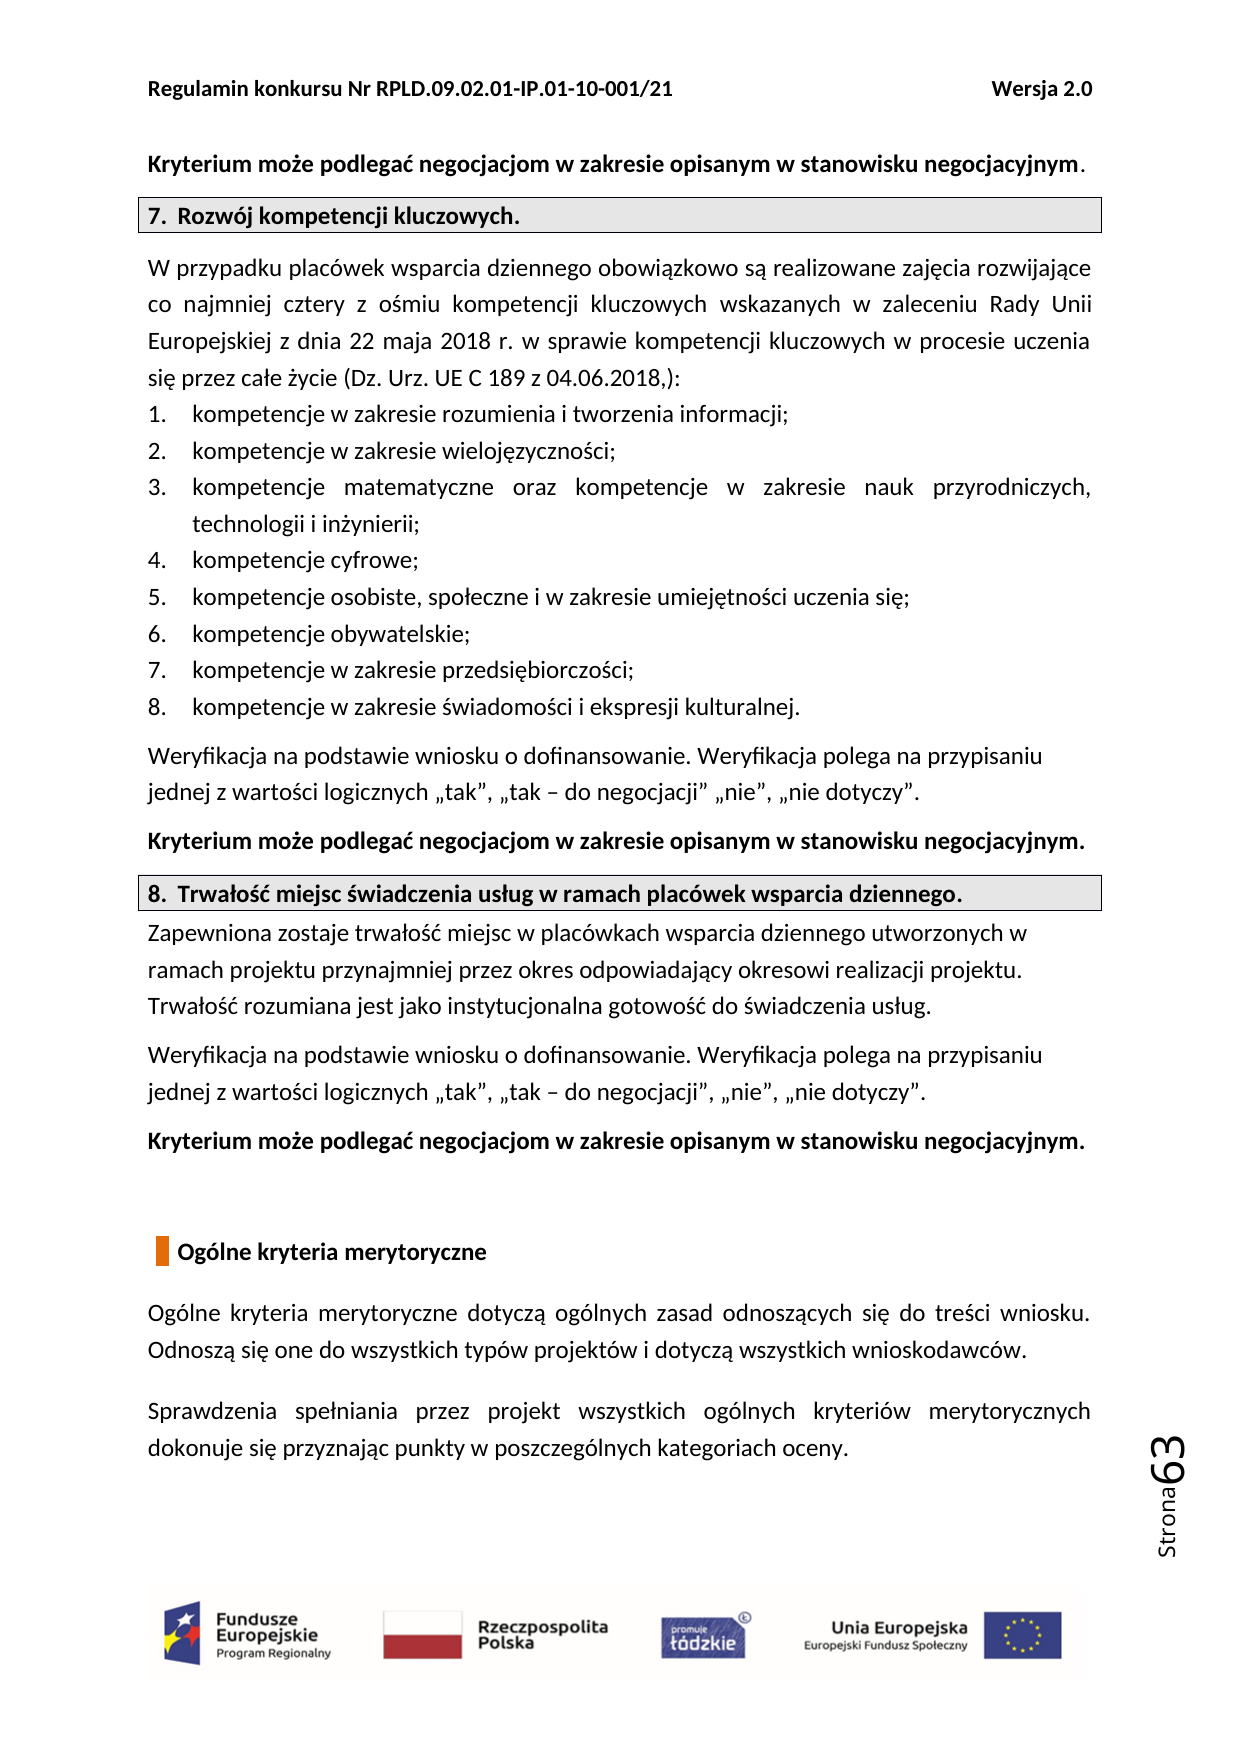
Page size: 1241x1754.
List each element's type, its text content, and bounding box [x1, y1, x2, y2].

list kompetencje osobiste, społeczne i w zakresie umiejętności uczenia się; [148, 581, 1092, 612]
text Kryterium może podlegać negocjacjom w zakresie opisanym w stanowisku negocjacyjnym. [148, 148, 1092, 178]
list Rozwój kompetencji kluczowych. [139, 198, 1101, 232]
text W przypadku placówek wsparcia dziennego obowiązkowo są realizowane zajęcia rozwijające co najmniej cztery z ośmiu kompetencji kluczowych wskazanych w zaleceniu Rady Unii Europejskiej z dnia 22 maja 2018 r. w sprawie kompetencji kluczowych w procesie uczenia się przez całe życie (Dz. Urz. UE C 189 z 04.06.2018,): [148, 252, 1092, 392]
list kompetencje w zakresie wielojęzyczności; [148, 435, 1092, 465]
list kompetencje obywatelskie; [148, 618, 1092, 648]
text Sprawdzenia spełniania przez projekt wszystkich ogólnych kryteriów merytorycznych dokonuje się przyznając punkty w poszczególnych kategoriach oceny. [148, 1396, 1092, 1463]
text Ogólne kryteria merytoryczne dotyczą ogólnych zasad odnoszących się do treści wniosku. Odnoszą się one do wszystkich typów projektów i dotyczą wszystkich wnioskodawców. [148, 1297, 1092, 1364]
text Kryterium może podlegać negocjacjom w zakresie opisanym w stanowisku negocjacyjnym. [148, 1125, 1092, 1156]
list Zapewniona zostaje trwałość miejsc w placówkach wsparcia dziennego utworzonych w ramach projektu przynajmniej przez okres odpowiadający okresowi realizacji projektu. Trwałość rozumiana jest jako instytucjonalna gotowość do świadczenia usług. [148, 917, 1092, 1021]
list kompetencje cyfrowe; [148, 544, 1092, 575]
list kompetencje w zakresie przedsiębiorczości; [148, 654, 1092, 685]
text Weryfikacja na podstawie wniosku o dofinansowanie. Weryfikacja polega na przypisaniu jednej z wartości logicznych „tak”, „tak – do negocjacji” „nie”, „nie dotyczy”. [148, 740, 1092, 807]
text Ogólne kryteria merytoryczne [169, 1236, 1092, 1266]
list Trwałość miejsc świadczenia usług w ramach placówek wsparcia dziennego. [139, 876, 1101, 910]
text Weryfikacja na podstawie wniosku o dofinansowanie. Weryfikacja polega na przypisaniu jednej z wartości logicznych „tak”, „tak – do negocjacji”, „nie”, „nie dotyczy”. [148, 1039, 1092, 1107]
list kompetencje matematyczne oraz kompetencje w zakresie nauk przyrodniczych, technologii i inżynierii; [148, 471, 1092, 538]
list kompetencje w zakresie rozumienia i tworzenia informacji; [148, 398, 1092, 429]
text Kryterium może podlegać negocjacjom w zakresie opisanym w stanowisku negocjacyjnym. [148, 826, 1092, 856]
list kompetencje w zakresie świadomości i ekspresji kulturalnej. [148, 691, 1092, 721]
picture [147, 1585, 1079, 1681]
